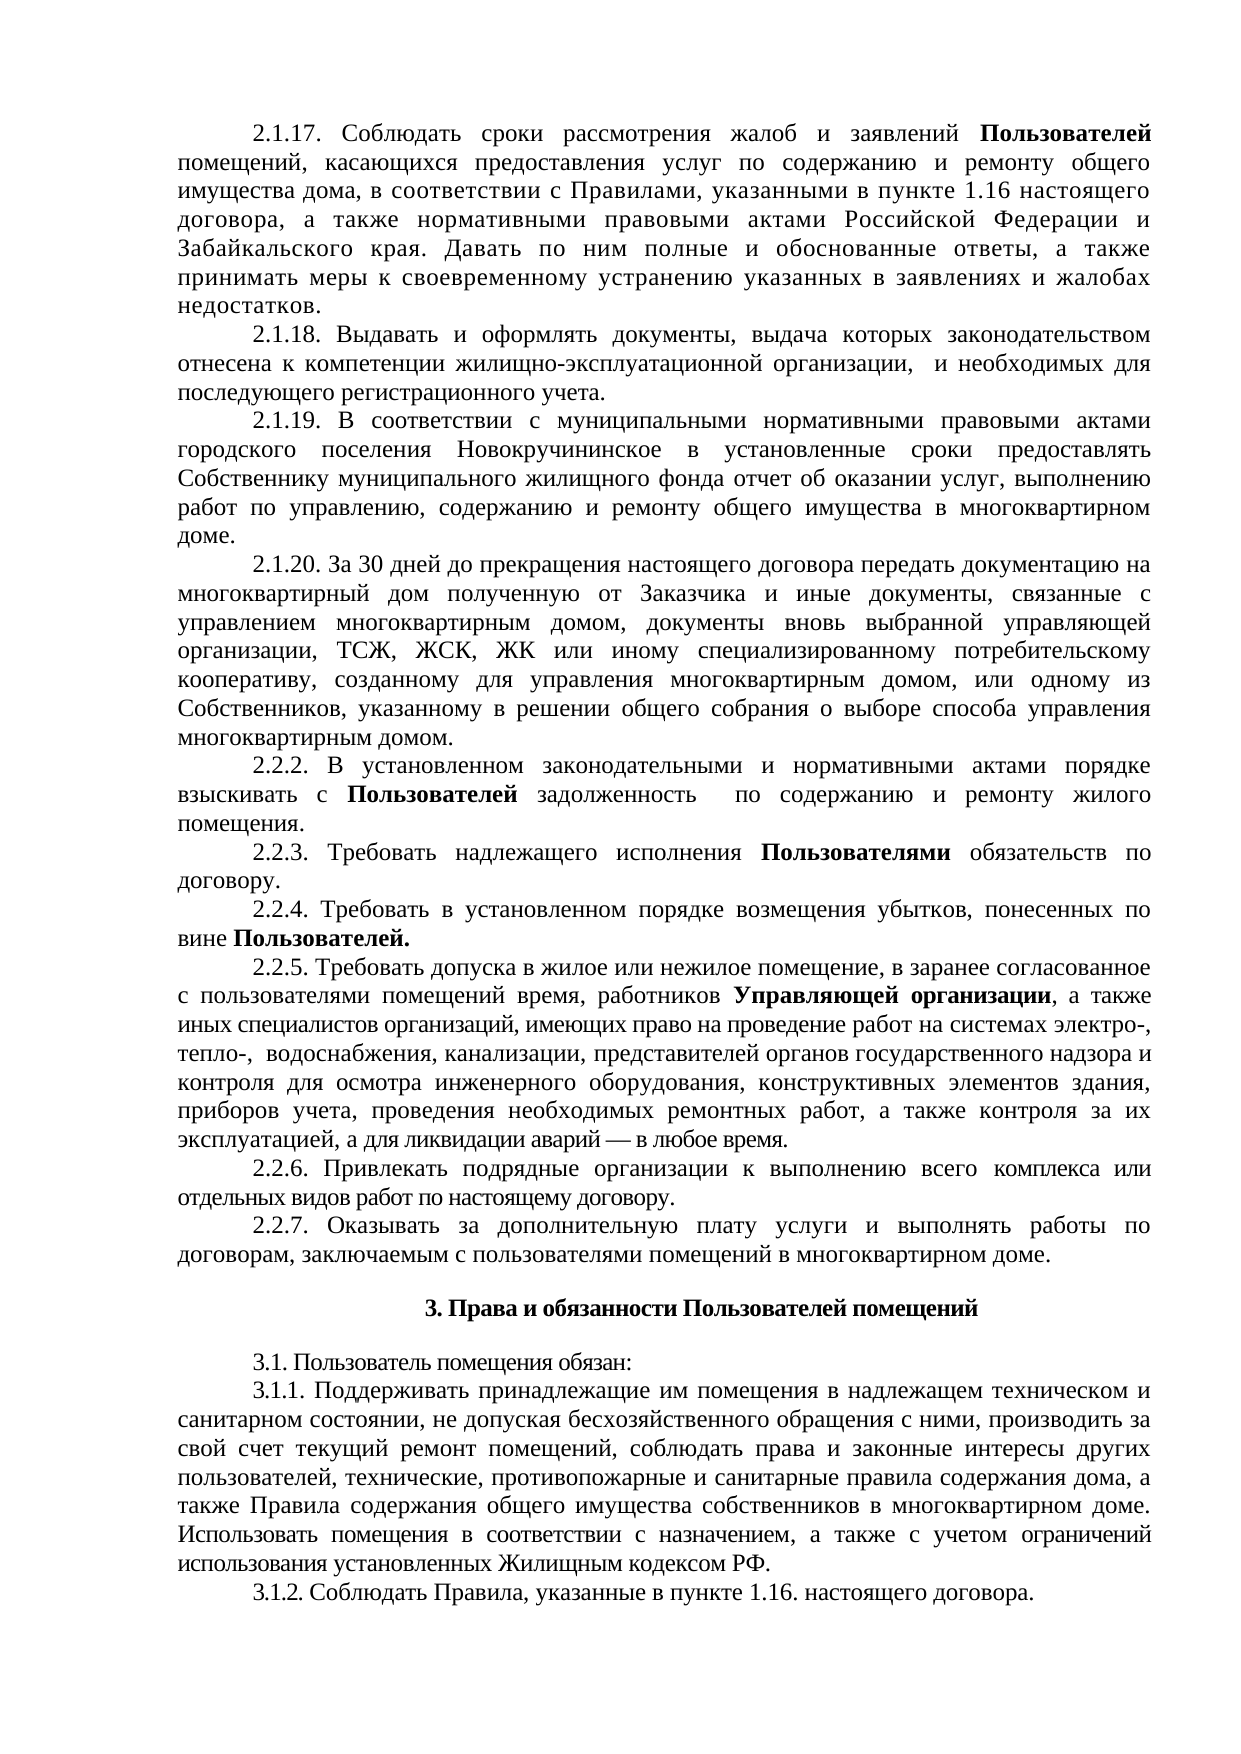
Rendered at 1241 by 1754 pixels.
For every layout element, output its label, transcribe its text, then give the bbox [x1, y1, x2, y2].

text 2.1.19. В соответствии с муниципальными нормативными правовыми актами городского поселения Новокручининское в установленные сроки предоставлять Собственнику муниципального жилищного фонда отчет об оказании услуг, выполнению работ по управлению, содержанию и ремонту общего имущества в многоквартирном доме. [177, 406, 1152, 549]
text 2.2.3. Требовать надлежащего исполнения Пользователями обязательств по договору. [177, 837, 1152, 894]
text 2.1.18. Выдавать и оформлять документы, выдача которых законодательством отнесена к компетенции жилищно-эксплуатационной организации, и необходимых для последующего регистрационного учета. [177, 319, 1152, 406]
text 3.1.2. Соблюдать Правила, указанные в пункте 1.16. настоящего договора. [177, 1577, 1152, 1606]
text 2.2.6. Привлекать подрядные организации к выполнению всего комплекса или отдельных видов работ по настоящему договору. [177, 1153, 1152, 1211]
text 2.2.7. Оказывать за дополнительную плату услуги и выполнять работы по договорам, заключаемым с пользователями помещений в многоквартирном доме. [177, 1211, 1152, 1268]
text 2.2.4. Требовать в установленном порядке возмещения убытков, понесенных по вине Пользователей. [177, 894, 1152, 952]
text 2.2.5. Требовать допуска в жилое или нежилое помещение, в заранее согласованное с пользователями помещений время, работников Управляющей организации, а также иных специалистов организаций, имеющих право на проведение работ на системах электро-, тепло-, водоснабжения, канализации, представителей органов государственного надзора и контроля для осмотра инженерного оборудования, конструктивных элементов здания, приборов учета, проведения необходимых ремонтных работ, а также контроля за их эксплуатацией, а для ликвидации аварий — в любое время. [177, 952, 1152, 1153]
text 3.1.1. Поддерживать принадлежащие им помещения в надлежащем техническом и санитарном состоянии, не допуская бесхозяйственного обращения с ними, производить за свой счет текущий ремонт помещений, соблюдать права и законные интересы других пользователей, технические, противопожарные и санитарные правила содержания дома, а также Правила содержания общего имущества собственников в многоквартирном доме. Использовать помещения в соответствии с назначением, а также с учетом ограничений использования установленных Жилищным кодексом РФ. [177, 1376, 1152, 1577]
text 2.1.17. Соблюдать сроки рассмотрения жалоб и заявлений Пользователей помещений, касающихся предоставления услуг по содержанию и ремонту общего имущества дома, в соответствии с Правилами, указанными в пункте 1.16 настоящего договора, а также нормативными правовыми актами Российской Федерации и Забайкальского края. Давать по ним полные и обоснованные ответы, а также принимать меры к своевременному устранению указанных в заявлениях и жалобах недостатков. [177, 118, 1152, 319]
text 2.2.2. В установленном законодательными и нормативными актами порядке взыскивать с Пользователей задолженность по содержанию и ремонту жилого помещения. [177, 751, 1152, 837]
text 2.1.20. За 30 дней до прекращения настоящего договора передать документацию на многоквартирный дом полученную от Заказчика и иные документы, связанные с управлением многоквартирным домом, документы вновь выбранной управляющей организации, ТСЖ, ЖСК, ЖК или иному специализированному потребительскому кооперативу, созданному для управления многоквартирным домом, или одному из Собственников, указанному в решении общего собрания о выборе способа управления многоквартирным домом. [177, 549, 1152, 751]
text 3. Права и обязанности Пользователей помещений [177, 1293, 1152, 1322]
text 3.1. Пользователь помещения обязан: [177, 1347, 1152, 1376]
